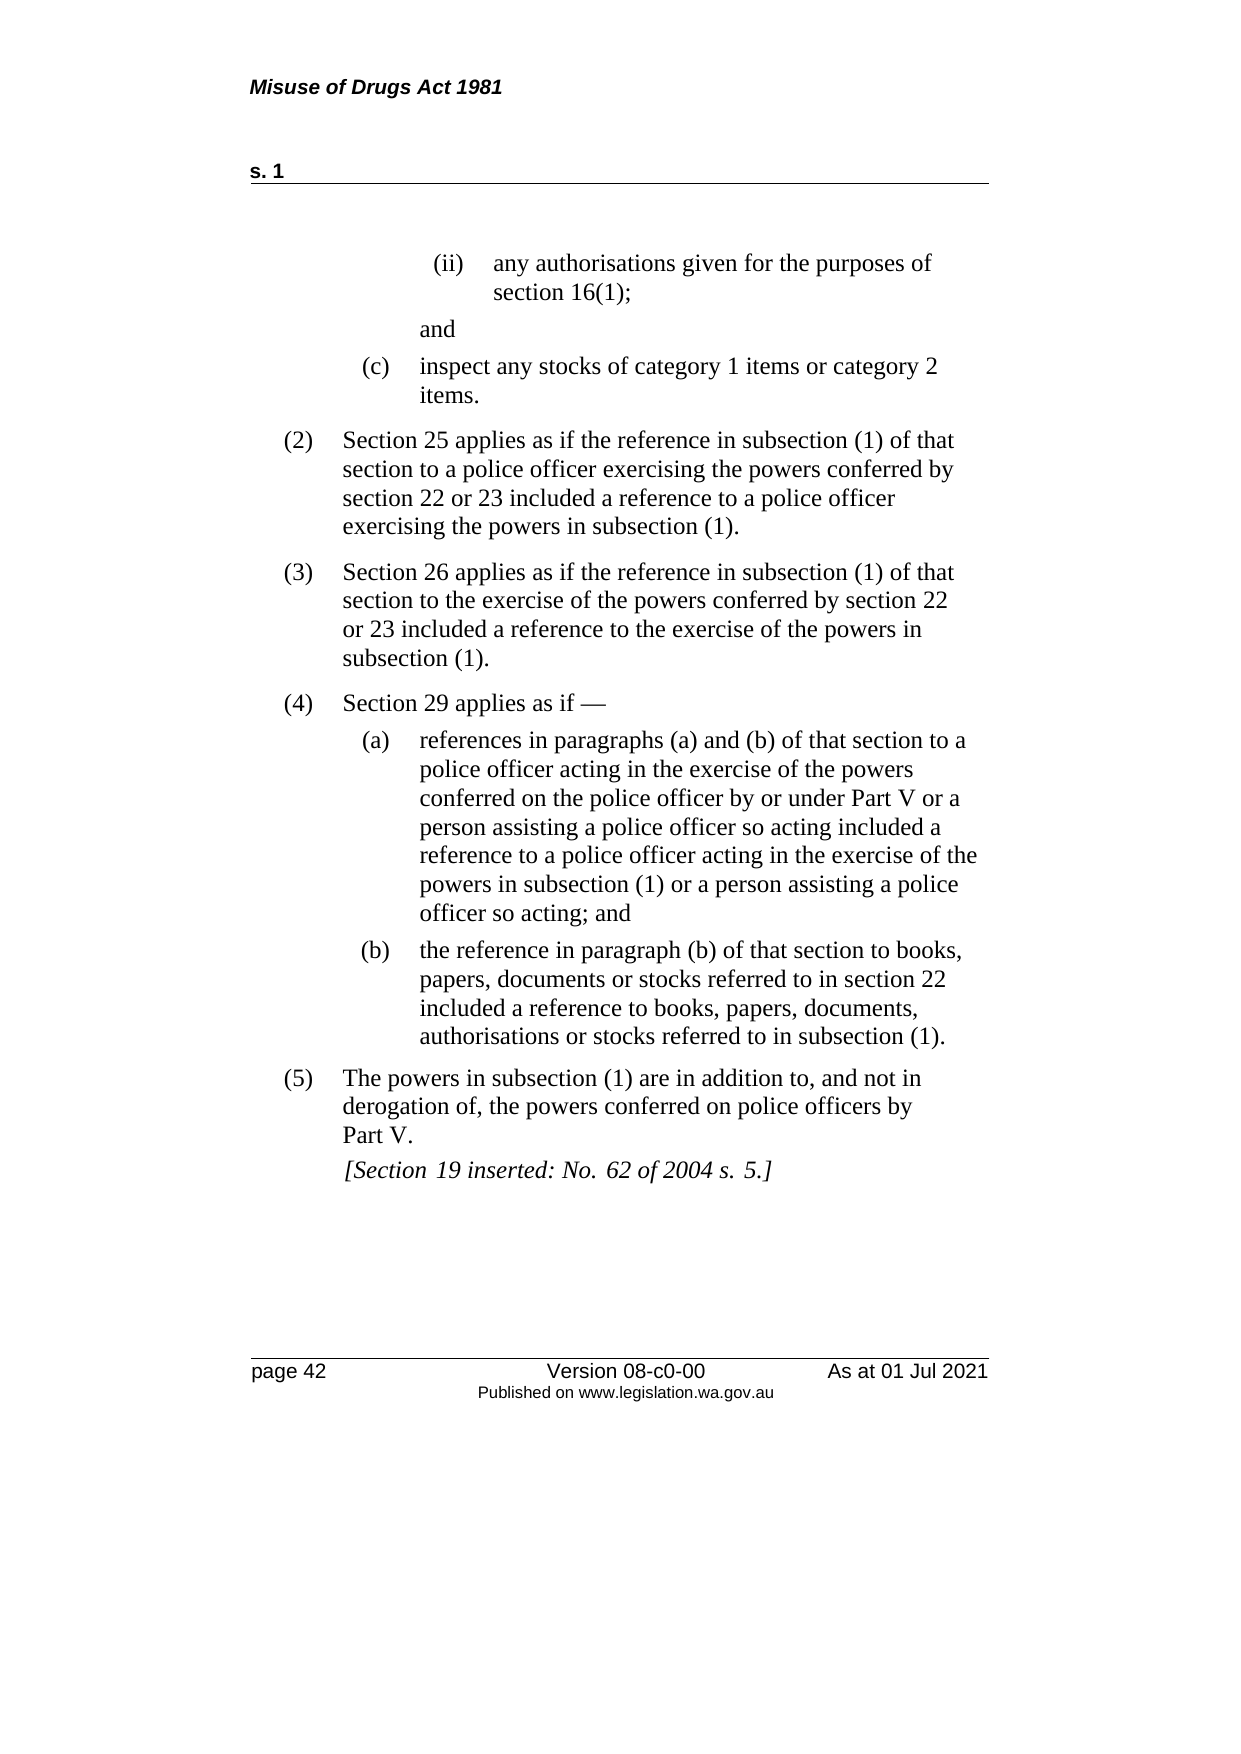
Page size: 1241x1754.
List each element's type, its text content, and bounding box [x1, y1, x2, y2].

text and [251, 314, 989, 343]
text (5) The powers in subsection (1) are in addition to, and not in derogation of, the powers conferred on police officers by Part V. [251, 1063, 989, 1149]
text (a) references in paragraphs (a) and (b) of that section to a police officer acting in the exercise of the powers conferred on the police officer by or under Part V or a person assisting a police officer so acting included a reference to a police officer acting in the exercise of the powers in subsection (1) or a person assisting a police officer so acting; and [251, 726, 989, 927]
text (4) Section 29 applies as if — [251, 688, 989, 717]
text (b) the reference in paragraph (b) of that section to books, papers, documents or stocks referred to in section 22 included a reference to books, papers, documents, authorisations or stocks referred to in subsection (1). [251, 935, 989, 1050]
text (3) Section 26 applies as if the reference in subsection (1) of that section to the exercise of the powers conferred by section 22 or 23 included a reference to the exercise of the powers in subsection (1). [251, 557, 989, 672]
text (ii) any authorisations given for the purposes of section 16(1); [251, 248, 989, 306]
text [Section 19 inserted: No. 62 of 2004 s. 5.] [251, 1155, 989, 1184]
text (2) Section 25 applies as if the reference in subsection (1) of that section to a police officer exercising the powers conferred by section 22 or 23 included a reference to a police officer exercising the powers in subsection (1). [251, 425, 989, 540]
text (c) inspect any stocks of category 1 items or category 2 items. [251, 351, 989, 408]
